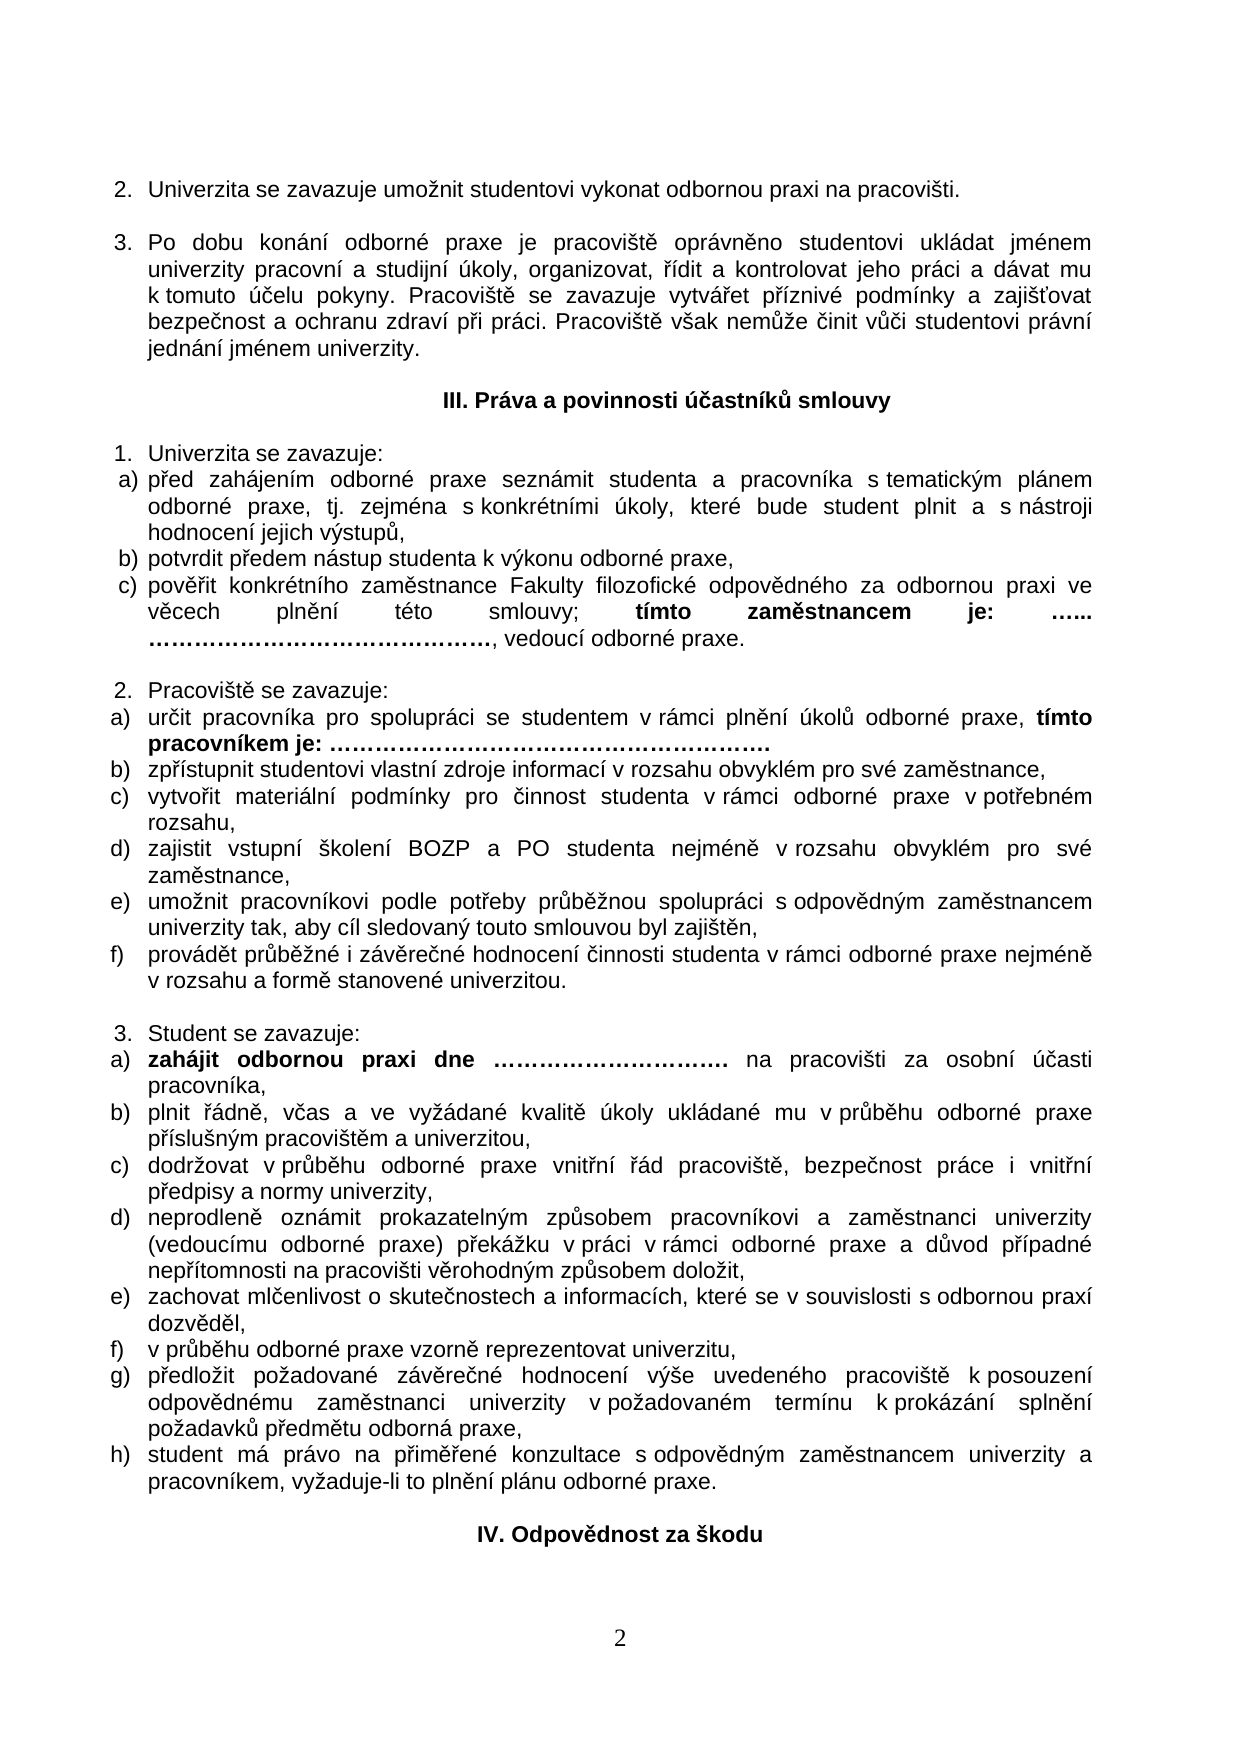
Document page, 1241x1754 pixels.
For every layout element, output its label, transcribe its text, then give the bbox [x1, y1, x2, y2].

list dodržovat v průběhu odborné praxe vnitřní řád pracoviště, bezpečnost práce i vnitřní předpisy a normy univerzity, [110, 1152, 1092, 1204]
list plnit řádně, včas a ve vyžádané kvalitě úkoly ukládané mu v průběhu odborné praxe příslušným pracovištěm a univerzitou, [110, 1099, 1092, 1152]
text IV. Odpovědnost za škodu [148, 1521, 1092, 1547]
list v průběhu odborné praxe vzorně reprezentovat univerzitu, [110, 1336, 1092, 1362]
list provádět průběžné i závěrečné hodnocení činnosti studenta v rámci odborné praxe nejméně v rozsahu a formě stanovené univerzitou. [110, 941, 1092, 993]
list neprodleně oznámit prokazatelným způsobem pracovníkovi a zaměstnanci univerzity (vedoucímu odborné praxe) překážku v práci v rámci odborné praxe a důvod případné nepřítomnosti na pracovišti věrohodným způsobem doložit, [110, 1204, 1092, 1283]
list Student se zavazuje: [133, 1020, 1092, 1046]
list Univerzita se zavazuje umožnit studentovi vykonat odbornou praxi na pracovišti. [133, 176, 1092, 203]
list umožnit pracovníkovi podle potřeby průběžnou spolupráci s odpovědným zaměstnancem univerzity tak, aby cíl sledovaný touto smlouvou byl zajištěn, [110, 888, 1092, 941]
list Univerzita se zavazuje: [133, 440, 1092, 466]
list potvrdit předem nástup studenta k výkonu odborné praxe, [118, 545, 1092, 572]
list zpřístupnit studentovi vlastní zdroje informací v rozsahu obvyklém pro své zaměstnance, [110, 756, 1092, 783]
list před zahájením odborné praxe seznámit studenta a pracovníka s tematickým plánem odborné praxe, tj. zejména s konkrétními úkoly, které bude student plnit a s nástroji hodnocení jejich výstupů, [118, 466, 1092, 545]
list určit pracovníka pro spolupráci se studentem v rámci plnění úkolů odborné praxe, tímto pracovníkem je: [110, 703, 1092, 756]
list zajistit vstupní školení BOZP a PO studenta nejméně v rozsahu obvyklém pro své zaměstnance, [110, 835, 1092, 888]
list vytvořit materiální podmínky pro činnost studenta v rámci odborné praxe v potřebném rozsahu, [110, 783, 1092, 835]
list Pracoviště se zavazuje: [133, 677, 1092, 703]
list zahájit odbornou praxi dne na pracovišti za osobní účasti pracovníka, [110, 1046, 1092, 1099]
list student má právo na přiměřené konzultace s odpovědným zaměstnancem univerzity a pracovníkem, vyžaduje-li to plnění plánu odborné praxe. [110, 1441, 1092, 1494]
list pověřit konkrétního zaměstnance Fakulty filozofické odpovědného za odbornou praxi ve věcech plnění této smlouvy; tímto zaměstnancem je: , vedoucí odborné praxe. [118, 572, 1092, 651]
list Po dobu konání odborné praxe je pracoviště oprávněno studentovi ukládat jménem univerzity pracovní a studijní úkoly, organizovat, řídit a kontrolovat jeho práci a dávat mu k tomuto účelu pokyny. Pracoviště se zavazuje vytvářet příznivé podmínky a zajišťovat bezpečnost a ochranu zdraví při práci. Pracoviště však nemůže činit vůči studentovi právní jednání jménem univerzity. [133, 229, 1092, 361]
list zachovat mlčenlivost o skutečnostech a informacích, které se v souvislosti s odbornou praxí dozvěděl, [110, 1283, 1092, 1336]
text III. Práva a povinnosti účastníků smlouvy [369, 387, 1092, 414]
list předložit požadované závěrečné hodnocení výše uvedeného pracoviště k posouzení odpovědnému zaměstnanci univerzity v požadovaném termínu k prokázání splnění požadavků předmětu odborná praxe, [110, 1362, 1092, 1441]
